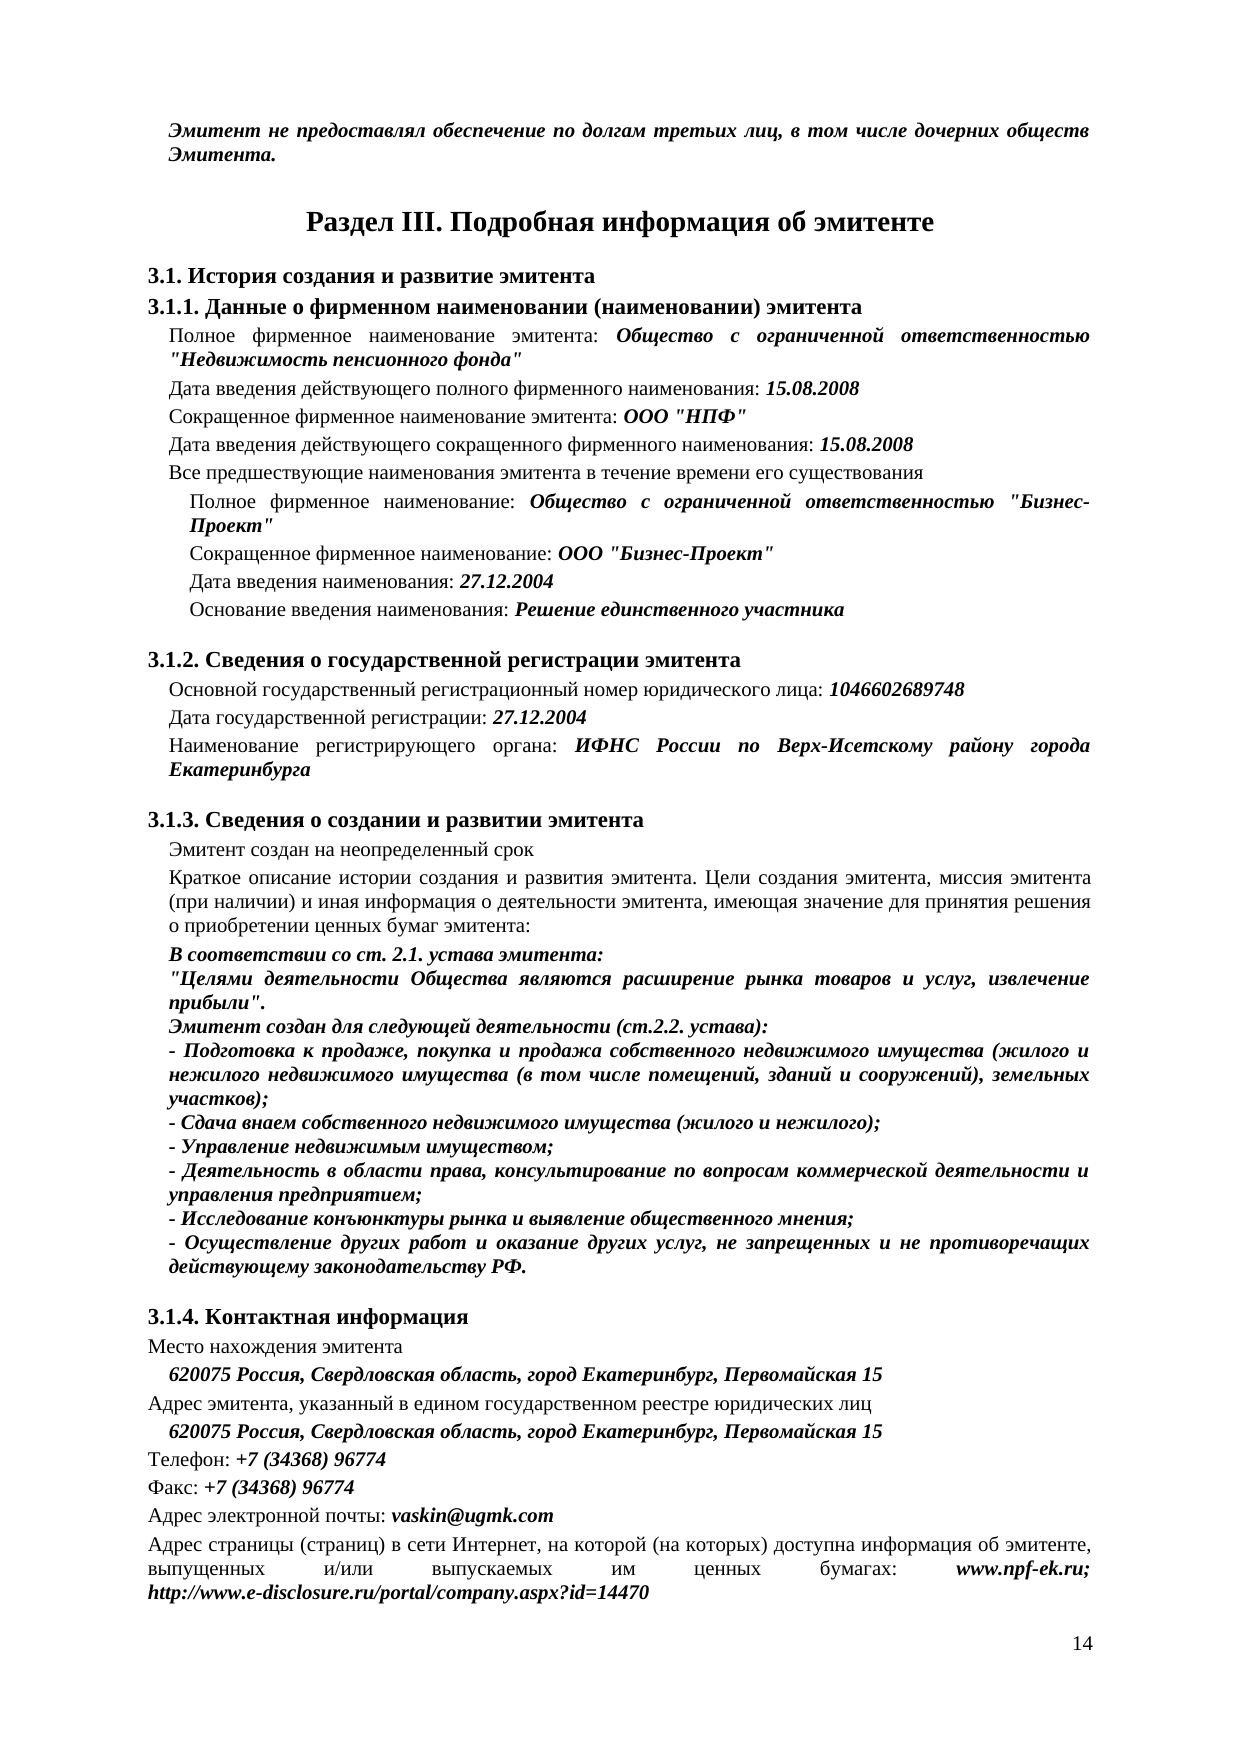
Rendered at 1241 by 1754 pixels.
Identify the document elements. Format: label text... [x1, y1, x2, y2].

subtitle Адрес эмитента, указанный в едином государственном реестре юридических лиц [148, 1390, 1092, 1414]
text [168, 118, 1092, 166]
text Дата введения наименования: 27.12.2004 [189, 569, 1092, 593]
text Адрес страницы (страниц) в сети Интернет, на которой (на которых) доступна информация об эмитенте, выпущенных и/или выпускаемых им ценных бумагах: www.npf-ek.ru; http://www.e-disclosure.ru/portal/company.aspx?id=14470 [148, 1532, 1092, 1604]
text Дата введения действующего полного фирменного наименования: 15.08.2008 [168, 376, 1092, 400]
text 620075 Россия, Свердловская область, город Екатеринбург, Первомайская 15 [168, 1419, 1092, 1443]
text Полное фирменное наименование: Общество с ограниченной ответственностью "Бизнес-Проект" [189, 488, 1092, 537]
subtitle 3.1.4. Контактная информация [148, 1303, 1092, 1330]
text Полное фирменное наименование эмитента: Общество с ограниченной ответственностью "Недвижимость пенсионного фонда" [168, 323, 1092, 371]
text Основание введения наименования: Решение единственного участника [189, 597, 1092, 621]
subtitle 3.1.3. Сведения о создании и развитии эмитента [148, 806, 1092, 833]
text Сокращенное фирменное наименование: ООО "Бизнес-Проект" [189, 541, 1092, 565]
text Основной государственный регистрационный номер юридического лица: 1046602689748 [168, 677, 1092, 701]
subtitle 3.1.2. Сведения о государственной регистрации эмитента [148, 646, 1092, 673]
text Факс: +7 (34368) 96774 [148, 1475, 1092, 1499]
text Дата государственной регистрации: 27.12.2004 [168, 705, 1092, 729]
subtitle Все предшествующие наименования эмитента в течение времени его существования [168, 460, 1092, 484]
text Телефон: +7 (34368) 96774 [148, 1447, 1092, 1471]
subtitle 3.1.1. Данные о фирменном наименовании (наименовании) эмитента [148, 293, 1092, 319]
subtitle Место нахождения эмитента [148, 1334, 1092, 1358]
text Краткое описание истории создания и развития эмитента. Цели создания эмитента, миссия эмитента (при наличии) и иная информация о деятельности эмитента, имеющая значение для принятия решения о приобретении ценных бумаг эмитента: [168, 865, 1092, 937]
text 620075 Россия, Свердловская область, город Екатеринбург, Первомайская 15 [168, 1362, 1092, 1386]
text Эмитент создан на неопределенный срок [168, 837, 1092, 861]
subtitle 3.1. История создания и развитие эмитента [148, 262, 1092, 289]
text В соответствии со ст. 2.1. устава эмитента: "Целями деятельности Общества являются расширение рынка товаров и услуг, извлечение прибыли". Эмитент создан для следующей деятельности (ст.2.2. устава): - Подготовка к продаже, покупка и продажа собственного недвижимого имущества (жилого и нежилого недвижимого имущества (в том числе помещений, зданий и сооружений), земельных участков); - Сдача внаем собственного недвижимого имущества (жилого и нежилого); - Управление недвижимым имуществом; - Деятельность в области права, консультирование по вопросам коммерческой деятельности и управления предприятием; - Исследование конъюнктуры рынка и выявление общественного мнения; - Осуществление других работ и оказание других услуг, не запрещенных и не противоречащих действующему законодательству РФ. [168, 942, 1092, 1278]
text Сокращенное фирменное наименование эмитента: ООО "НПФ" [168, 404, 1092, 428]
text Дата введения действующего сокращенного фирменного наименования: 15.08.2008 [168, 432, 1092, 456]
text Адрес электронной почты: vaskin@ugmk.com [148, 1503, 1092, 1527]
subtitle Раздел III. Подробная информация об эмитенте [148, 204, 1092, 237]
text Наименование регистрирующего органа: ИФНС России по Верх-Исетскому району города Екатеринбурга [168, 733, 1092, 781]
